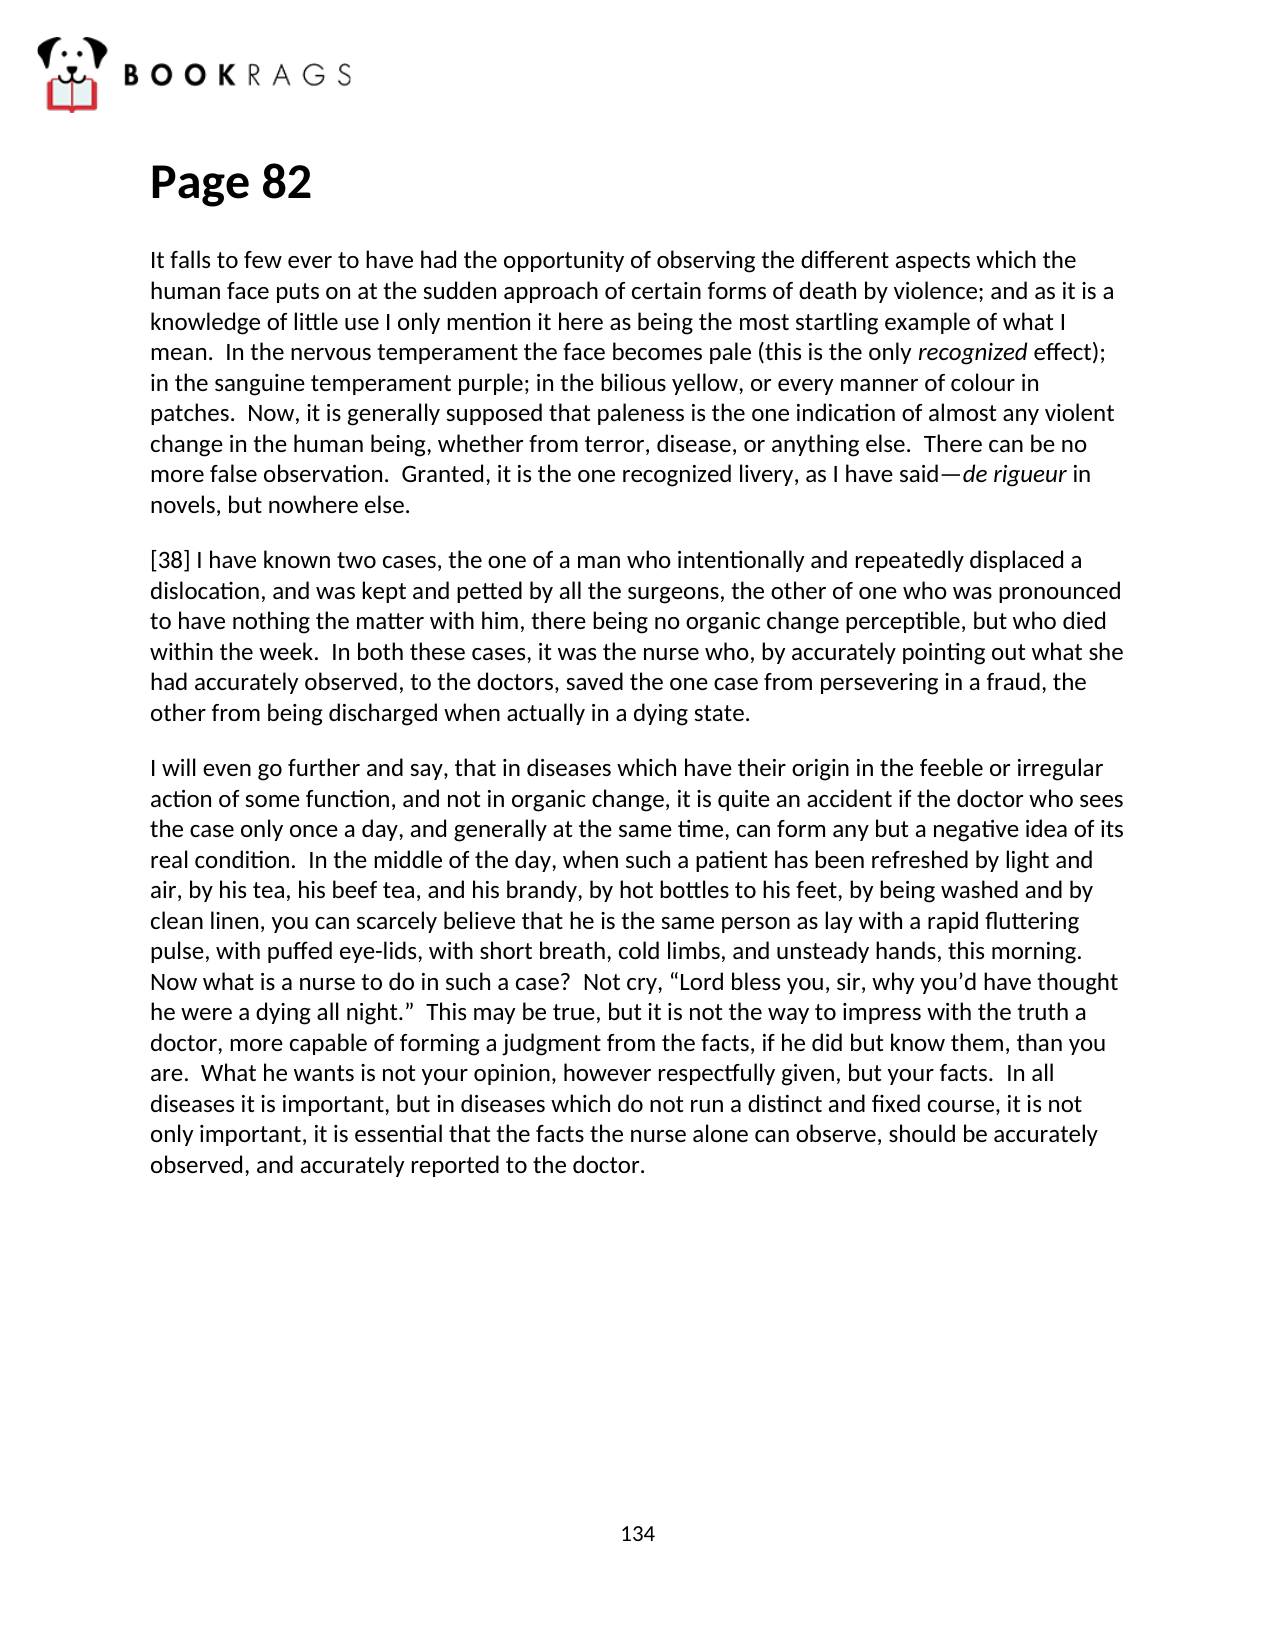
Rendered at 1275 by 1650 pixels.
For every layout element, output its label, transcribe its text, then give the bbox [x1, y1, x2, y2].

text It falls to few ever to have had the opportunity of observing the different aspects which the human face puts on at the sudden approach of certain forms of death by violence; and as it is a knowledge of little use I only mention it here as being the most startling example of what I mean. In the nervous temperament the face becomes pale (this is the only recognized effect); in the sanguine temperament purple; in the bilious yellow, or every manner of colour in patches. Now, it is generally supposed that paleness is the one indication of almost any violent change in the human being, whether from terror, disease, or anything else. There can be no more false observation. Granted, it is the one recognized livery, as I have said—­de rigueur in novels, but nowhere else. [150, 244, 1125, 519]
picture [37, 37, 351, 113]
text I will even go further and say, that in diseases which have their origin in the feeble or irregular action of some function, and not in organic change, it is quite an accident if the doctor who sees the case only once a day, and generally at the same time, can form any but a negative idea of its real condition. In the middle of the day, when such a patient has been refreshed by light and air, by his tea, his beef tea, and his brandy, by hot bottles to his feet, by being washed and by clean linen, you can scarcely believe that he is the same person as lay with a rapid fluttering pulse, with puffed eye-lids, with short breath, cold limbs, and unsteady hands, this morning. Now what is a nurse to do in such a case? Not cry, “Lord bless you, sir, why you’d have thought he were a dying all night.” This may be true, but it is not the way to impress with the truth a doctor, more capable of forming a judgment from the facts, if he did but know them, than you are. What he wants is not your opinion, however respectfully given, but your facts. In all diseases it is important, but in diseases which do not run a distinct and fixed course, it is not only important, it is essential that the facts the nurse alone can observe, should be accurately observed, and accurately reported to the doctor. [150, 752, 1125, 1180]
text Page 82 [150, 150, 1125, 211]
text [38] I have known two cases, the one of a man who intentionally and repeatedly displaced a dislocation, and was kept and petted by all the surgeons, the other of one who was pronounced to have nothing the matter with him, there being no organic change perceptible, but who died within the week. In both these cases, it was the nurse who, by accurately pointing out what she had accurately observed, to the doctors, saved the one case from persevering in a fraud, the other from being discharged when actually in a dying state. [150, 544, 1125, 727]
